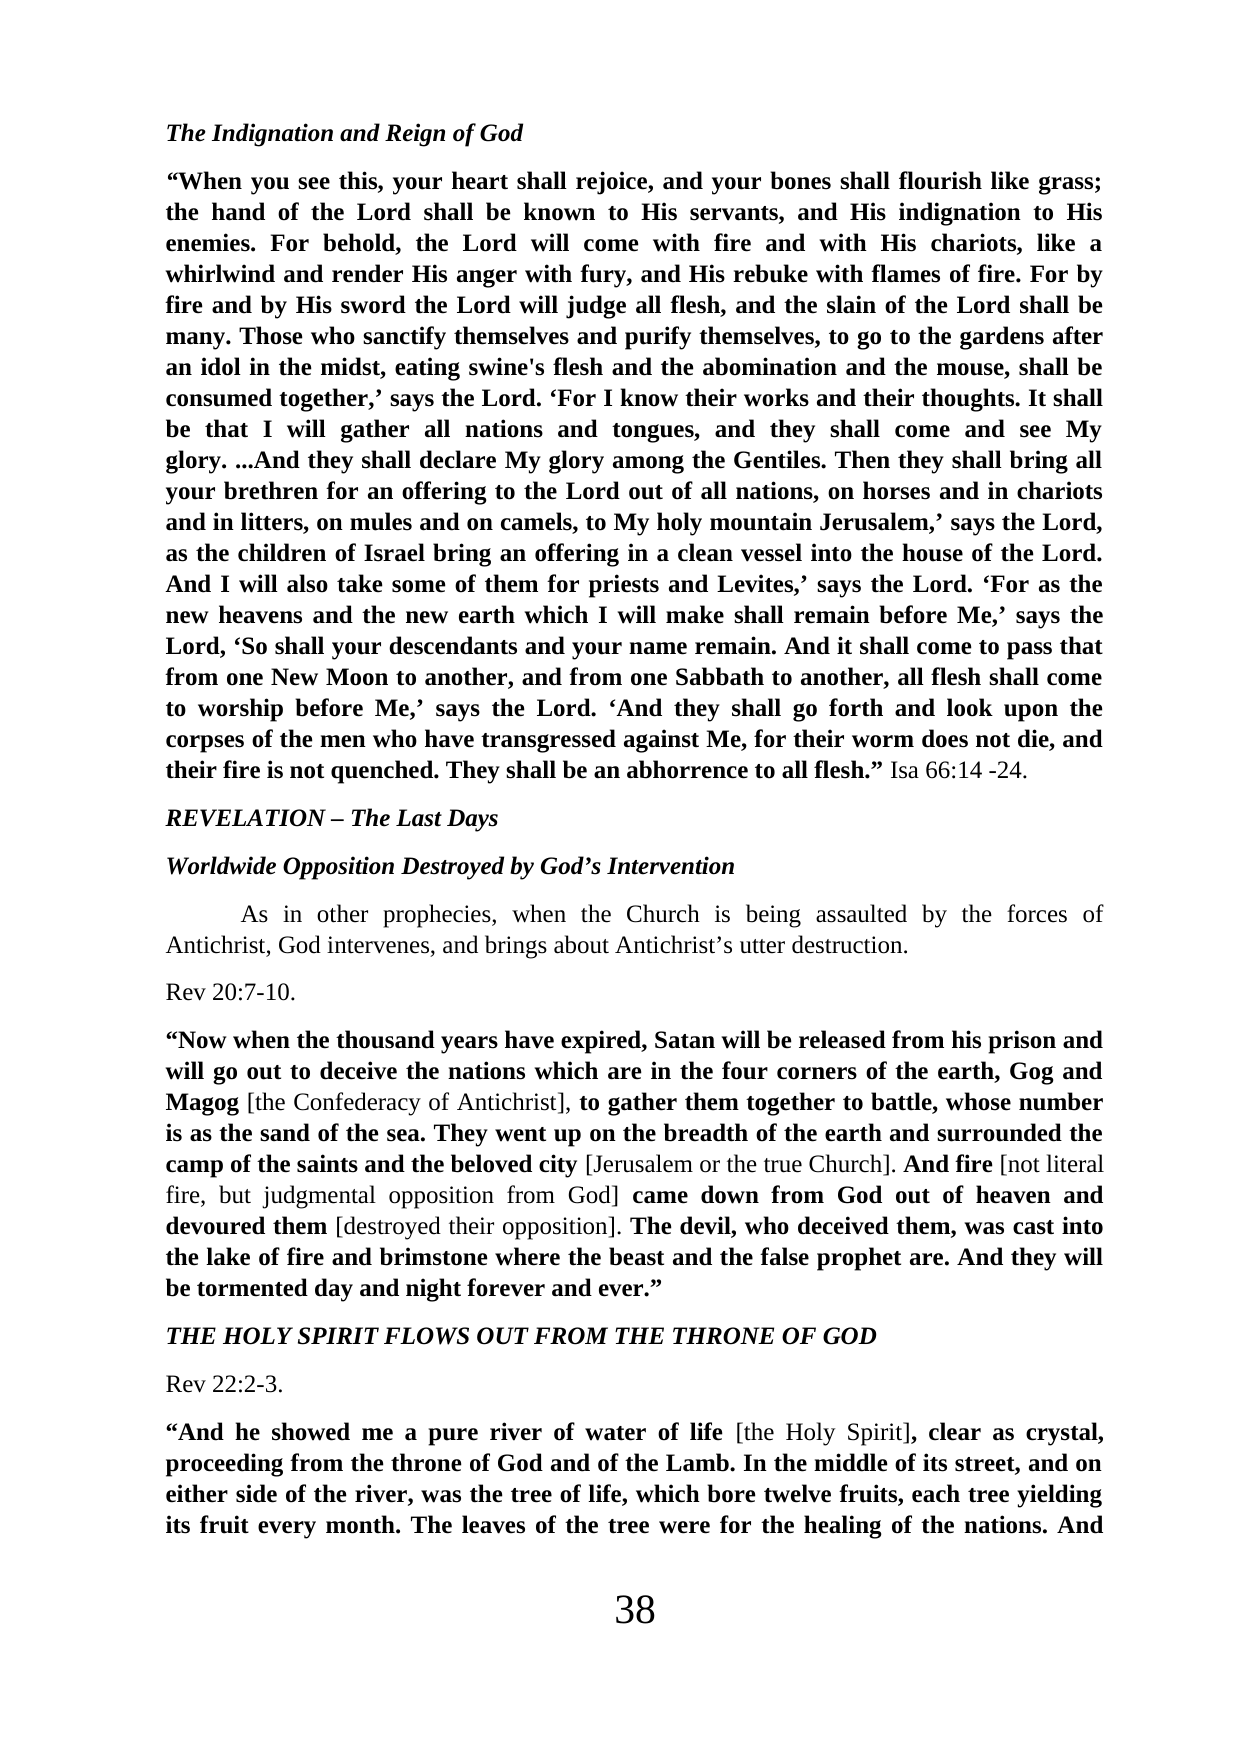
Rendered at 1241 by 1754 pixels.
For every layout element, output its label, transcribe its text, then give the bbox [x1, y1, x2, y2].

text Rev 20:7-10. [165, 977, 1104, 1006]
text Rev 22:2-3. [165, 1369, 1104, 1398]
text THE HOLY SPIRIT FLOWS OUT FROM THE THRONE OF GOD [165, 1321, 1104, 1350]
text “Now when the thousand years have expired, Satan will be released from his prison and will go out to deceive the nations which are in the four corners of the earth, Gog and Magog [the Confederacy of Antichrist], to gather them together to battle, whose number is as the sand of the sea. They went up on the breadth of the earth and surrounded the camp of the saints and the beloved city [Jerusalem or the true Church]. And fire [not literal fire, but judgmental opposition from God] came down from God out of heaven and devoured them [destroyed their opposition]. The devil, who deceived them, was cast into the lake of fire and brimstone where the beast and the false prophet are. And they will be tormented day and night forever and ever.” [165, 1025, 1104, 1302]
text REVELATION – The Last Days [165, 803, 1104, 832]
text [165, 1417, 1104, 1538]
text Worldwide Opposition Destroyed by God’s Intervention [165, 851, 1104, 880]
text The Indignation and Reign of God [165, 118, 1104, 147]
text As in other prophecies, when the Church is being assaulted by the forces of Antichrist, God intervenes, and brings about Antichrist’s utter destruction. [165, 899, 1104, 958]
text “When you see this, your heart shall rejoice, and your bones shall flourish like grass; the hand of the Lord shall be known to His servants, and His indignation to His enemies. For behold, the Lord will come with fire and with His chariots, like a whirlwind and render His anger with fury, and His rebuke with flames of fire. For by fire and by His sword the Lord will judge all flesh, and the slain of the Lord shall be many. Those who sanctify themselves and purify themselves, to go to the gardens after an idol in the midst, eating swine's flesh and the abomination and the mouse, shall be consumed together,’ says the Lord. ‘For I know their works and their thoughts. It shall be that I will gather all nations and tongues, and they shall come and see My glory. ...And they shall declare My glory among the Gentiles. Then they shall bring all your brethren for an offering to the Lord out of all nations, on horses and in chariots and in litters, on mules and on camels, to My holy mountain Jerusalem,’ says the Lord, as the children of Israel bring an offering in a clean vessel into the house of the Lord. And I will also take some of them for priests and Levites,’ says the Lord. ‘For as the new heavens and the new earth which I will make shall remain before Me,’ says the Lord, ‘So shall your descendants and your name remain. And it shall come to pass that from one New Moon to another, and from one Sabbath to another, all flesh shall come to worship before Me,’ says the Lord. ‘And they shall go forth and look upon the corpses of the men who have transgressed against Me, for their worm does not die, and their fire is not quenched. They shall be an abhorrence to all flesh.” Isa 66:14 -24. [165, 166, 1104, 784]
